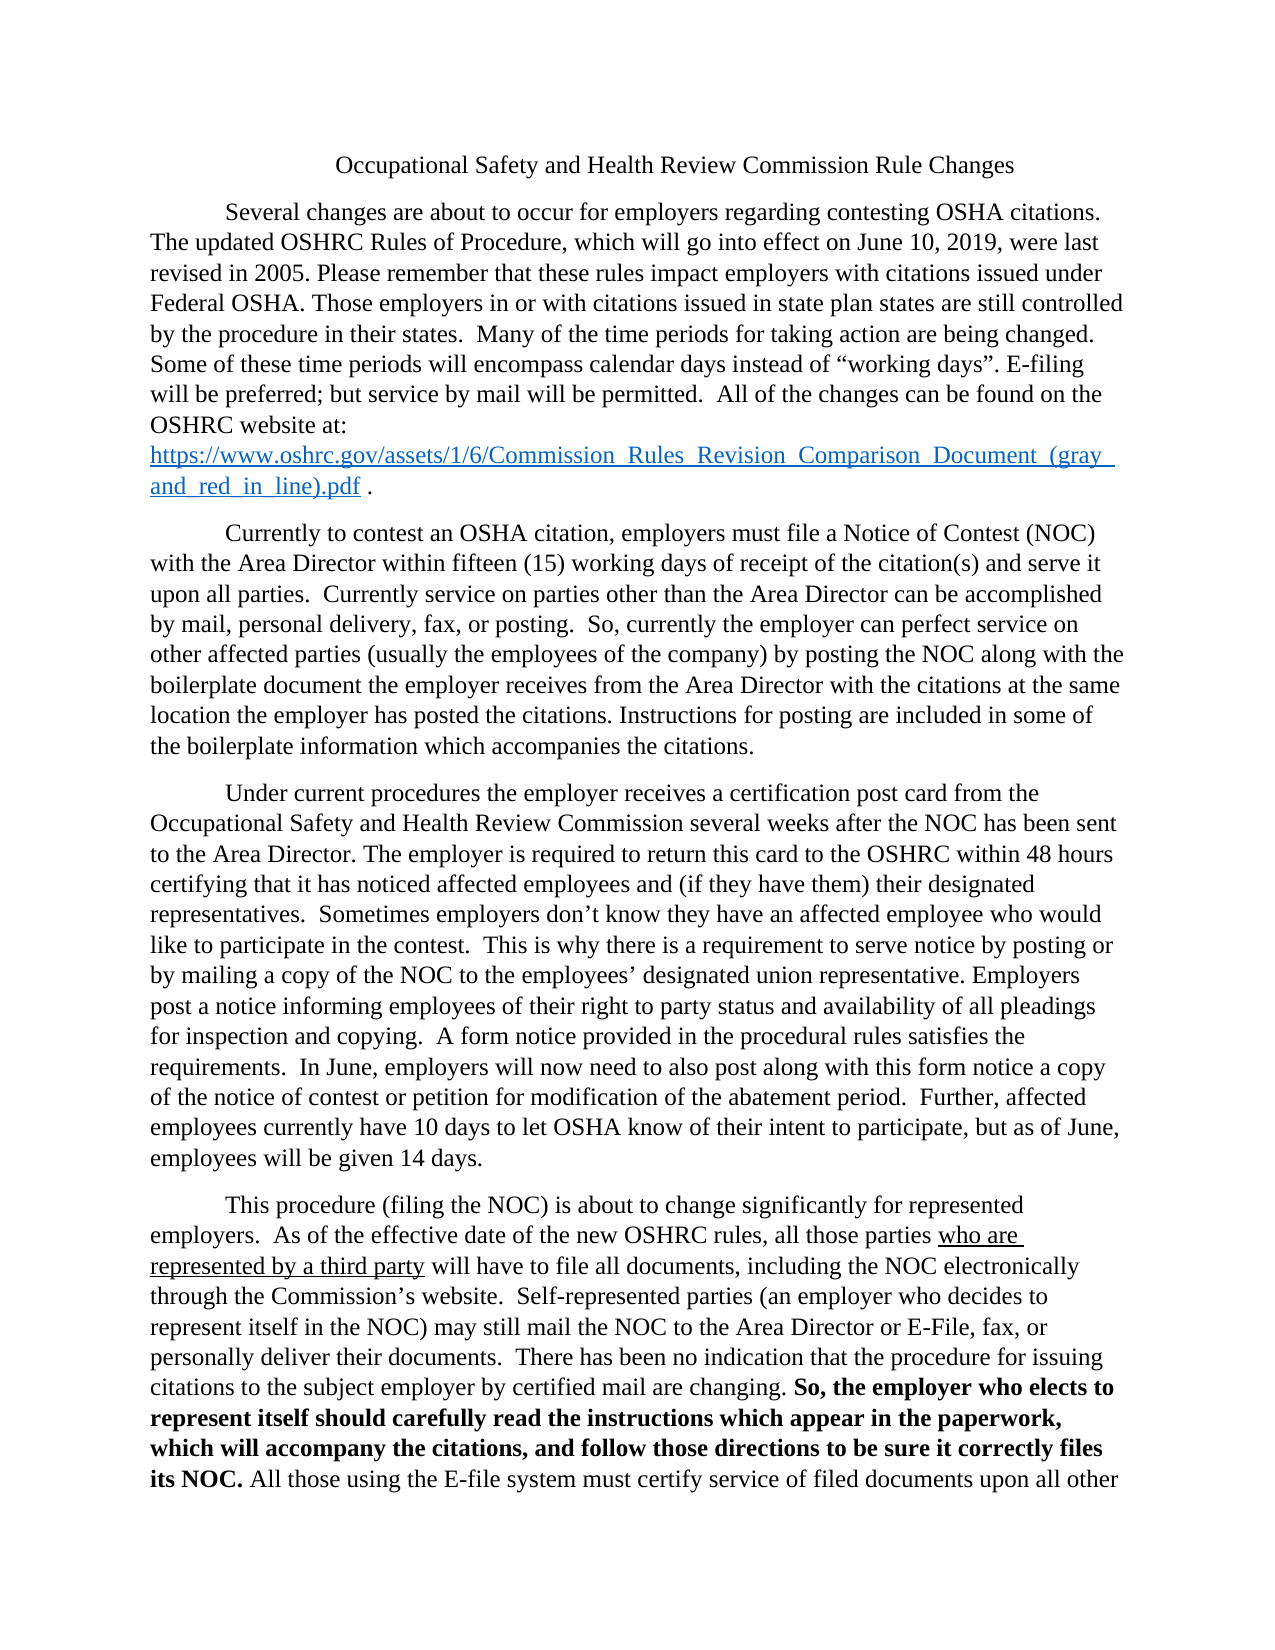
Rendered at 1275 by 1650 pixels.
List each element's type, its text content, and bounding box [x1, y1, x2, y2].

text Currently to contest an OSHA citation, employers must file a Notice of Contest (NOC) with the Area Director within fifteen (15) working days of receipt of the citation(s) and serve it upon all parties. Currently service on parties other than the Area Director can be accomplished by mail, personal delivery, fax, or posting. So, currently the employer can perfect service on other affected parties (usually the employees of the company) by posting the NOC along with the boilerplate document the employer receives from the Area Director with the citations at the same location the employer has posted the citations. Instructions for posting are included in some of the boilerplate information which accompanies the citations. [150, 518, 1125, 759]
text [150, 1190, 1125, 1492]
text Occupational Safety and Health Review Commission Rule Changes [150, 150, 1125, 179]
text Several changes are about to occur for employers regarding contesting OSHA citations. The updated OSHRC Rules of Procedure, which will go into effect on June 10, 2019, were last revised in 2005. Please remember that these rules impact employers with citations issued under Federal OSHA. Those employers in or with citations issued in state plan states are still controlled by the procedure in their states. Many of the time periods for taking action are being changed. Some of these time periods will encompass calendar days instead of “working days”. E-filing will be preferred; but service by mail will be permitted. All of the changes can be found on the OSHRC website at: https://www.oshrc.gov/assets/1/6/Commission_Rules_Revision_Comparison_Document_(gray_and_red_in_line).pdf . [150, 197, 1125, 499]
text Under current procedures the employer receives a certification post card from the Occupational Safety and Health Review Commission several weeks after the NOC has been sent to the Area Director. The employer is required to return this card to the OSHRC within 48 hours certifying that it has noticed affected employees and (if they have them) their designated representatives. Sometimes employers don’t know they have an affected employee who would like to participate in the contest. This is why there is a requirement to serve notice by posting or by mailing a copy of the NOC to the employees’ designated union representative. Employers post a notice informing employees of their right to party status and availability of all pleadings for inspection and copying. A form notice provided in the procedural rules satisfies the requirements. In June, employers will now need to also post along with this form notice a copy of the notice of contest or petition for modification of the abatement period. Further, affected employees currently have 10 days to let OSHA know of their intent to participate, but as of June, employees will be given 14 days. [150, 778, 1125, 1172]
